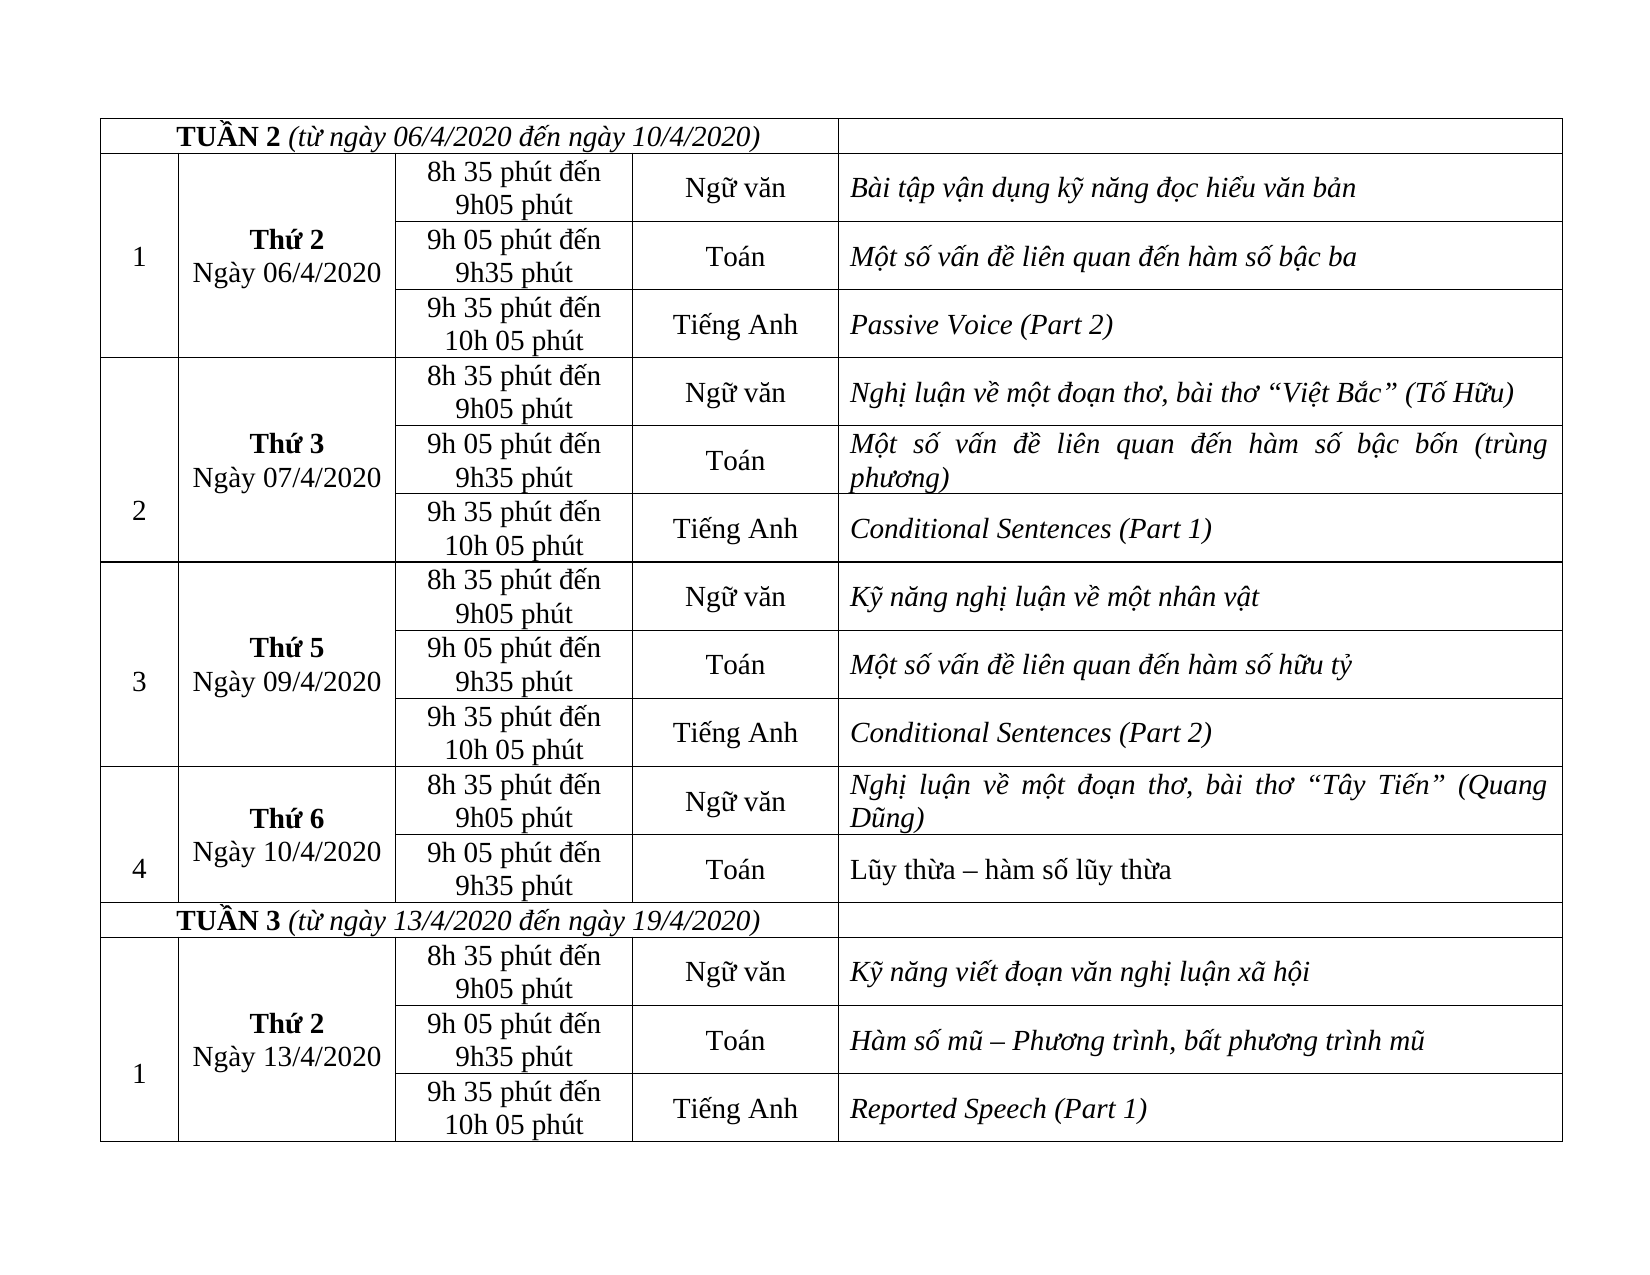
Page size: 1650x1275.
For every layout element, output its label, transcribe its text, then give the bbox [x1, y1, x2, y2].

table_cell Ngữ văn [633, 358, 838, 425]
table_cell 9h 35 phút đến 10h 05 phút [396, 699, 632, 766]
table_cell 1 [101, 938, 178, 1141]
table_cell Một số vấn đề liên quan đến hàm số hữu tỷ [839, 631, 1562, 698]
table_cell Reported Speech (Part 1) [839, 1074, 1562, 1141]
table_cell Hàm số mũ – Phương trình, bất phương trình mũ [839, 1006, 1562, 1073]
table_cell TUẦN 2 (từ ngày 06/4/2020 đến ngày 10/4/2020) [101, 119, 838, 153]
table_cell [839, 119, 1562, 153]
table_cell 9h 05 phút đến 9h35 phút [396, 631, 632, 698]
table_cell Kỹ năng viết đoạn văn nghị luận xã hội [839, 938, 1562, 1005]
table_cell 8h 35 phút đến 9h05 phút [396, 358, 632, 425]
table_cell Tiếng Anh [633, 290, 838, 357]
table_cell Lũy thừa – hàm số lũy thừa [839, 835, 1562, 902]
table_cell Bài tập vận dụng kỹ năng đọc hiểu văn bản [839, 154, 1562, 221]
table_cell Toán [633, 222, 838, 289]
table_cell Thứ 6 Ngày 10/4/2020 [179, 767, 395, 902]
table_cell Conditional Sentences (Part 2) [839, 699, 1562, 766]
table_cell 2 [101, 358, 178, 561]
table_cell Toán [633, 835, 838, 902]
table_cell Một số vấn đề liên quan đến hàm số bậc bốn (trùng phương) [839, 426, 1562, 493]
table_cell Thứ 2 Ngày 13/4/2020 [179, 938, 395, 1141]
table_cell 9h 05 phút đến 9h35 phút [396, 426, 632, 493]
table_cell Tiếng Anh [633, 1074, 838, 1141]
table_cell Ngữ văn [633, 767, 838, 834]
table_cell Conditional Sentences (Part 1) [839, 494, 1562, 561]
table_cell 9h 05 phút đến 9h35 phút [396, 1006, 632, 1073]
table_cell Toán [633, 426, 838, 493]
table_cell Ngữ văn [633, 154, 838, 221]
table_cell Nghị luận về một đoạn thơ, bài thơ “Tây Tiến” (Quang Dũng) [839, 767, 1562, 834]
table_cell Kỹ năng nghị luận về một nhân vật [839, 563, 1562, 629]
table_cell 9h 35 phút đến 10h 05 phút [396, 1074, 632, 1141]
table_cell 8h 35 phút đến 9h05 phút [396, 154, 632, 221]
table_cell 3 [101, 563, 178, 766]
table_cell Thứ 3 Ngày 07/4/2020 [179, 358, 395, 561]
table_cell Ngữ văn [633, 938, 838, 1005]
table_cell Nghị luận về một đoạn thơ, bài thơ “Việt Bắc” (Tố Hữu) [839, 358, 1562, 425]
table_cell 9h 35 phút đến 10h 05 phút [396, 290, 632, 357]
table_cell 4 [101, 767, 178, 902]
table_cell [839, 903, 1562, 937]
table_cell Ngữ văn [633, 563, 838, 629]
table_cell Thứ 2 Ngày 06/4/2020 [179, 154, 395, 357]
table_cell Toán [633, 631, 838, 698]
table_cell 8h 35 phút đến 9h05 phút [396, 563, 632, 629]
table_cell Tiếng Anh [633, 494, 838, 561]
table_cell 9h 05 phút đến 9h35 phút [396, 835, 632, 902]
table_cell Một số vấn đề liên quan đến hàm số bậc ba [839, 222, 1562, 289]
table_cell 9h 05 phút đến 9h35 phút [396, 222, 632, 289]
table_cell Thứ 5 Ngày 09/4/2020 [179, 563, 395, 766]
table_cell 8h 35 phút đến 9h05 phút [396, 767, 632, 834]
table_cell TUẦN 3 (từ ngày 13/4/2020 đến ngày 19/4/2020) [101, 903, 838, 937]
table_cell Tiếng Anh [633, 699, 838, 766]
table_cell 1 [101, 154, 178, 357]
table_cell Toán [633, 1006, 838, 1073]
table_cell Passive Voice (Part 2) [839, 290, 1562, 357]
table_cell 9h 35 phút đến 10h 05 phút [396, 494, 632, 561]
table_cell 8h 35 phút đến 9h05 phút [396, 938, 632, 1005]
